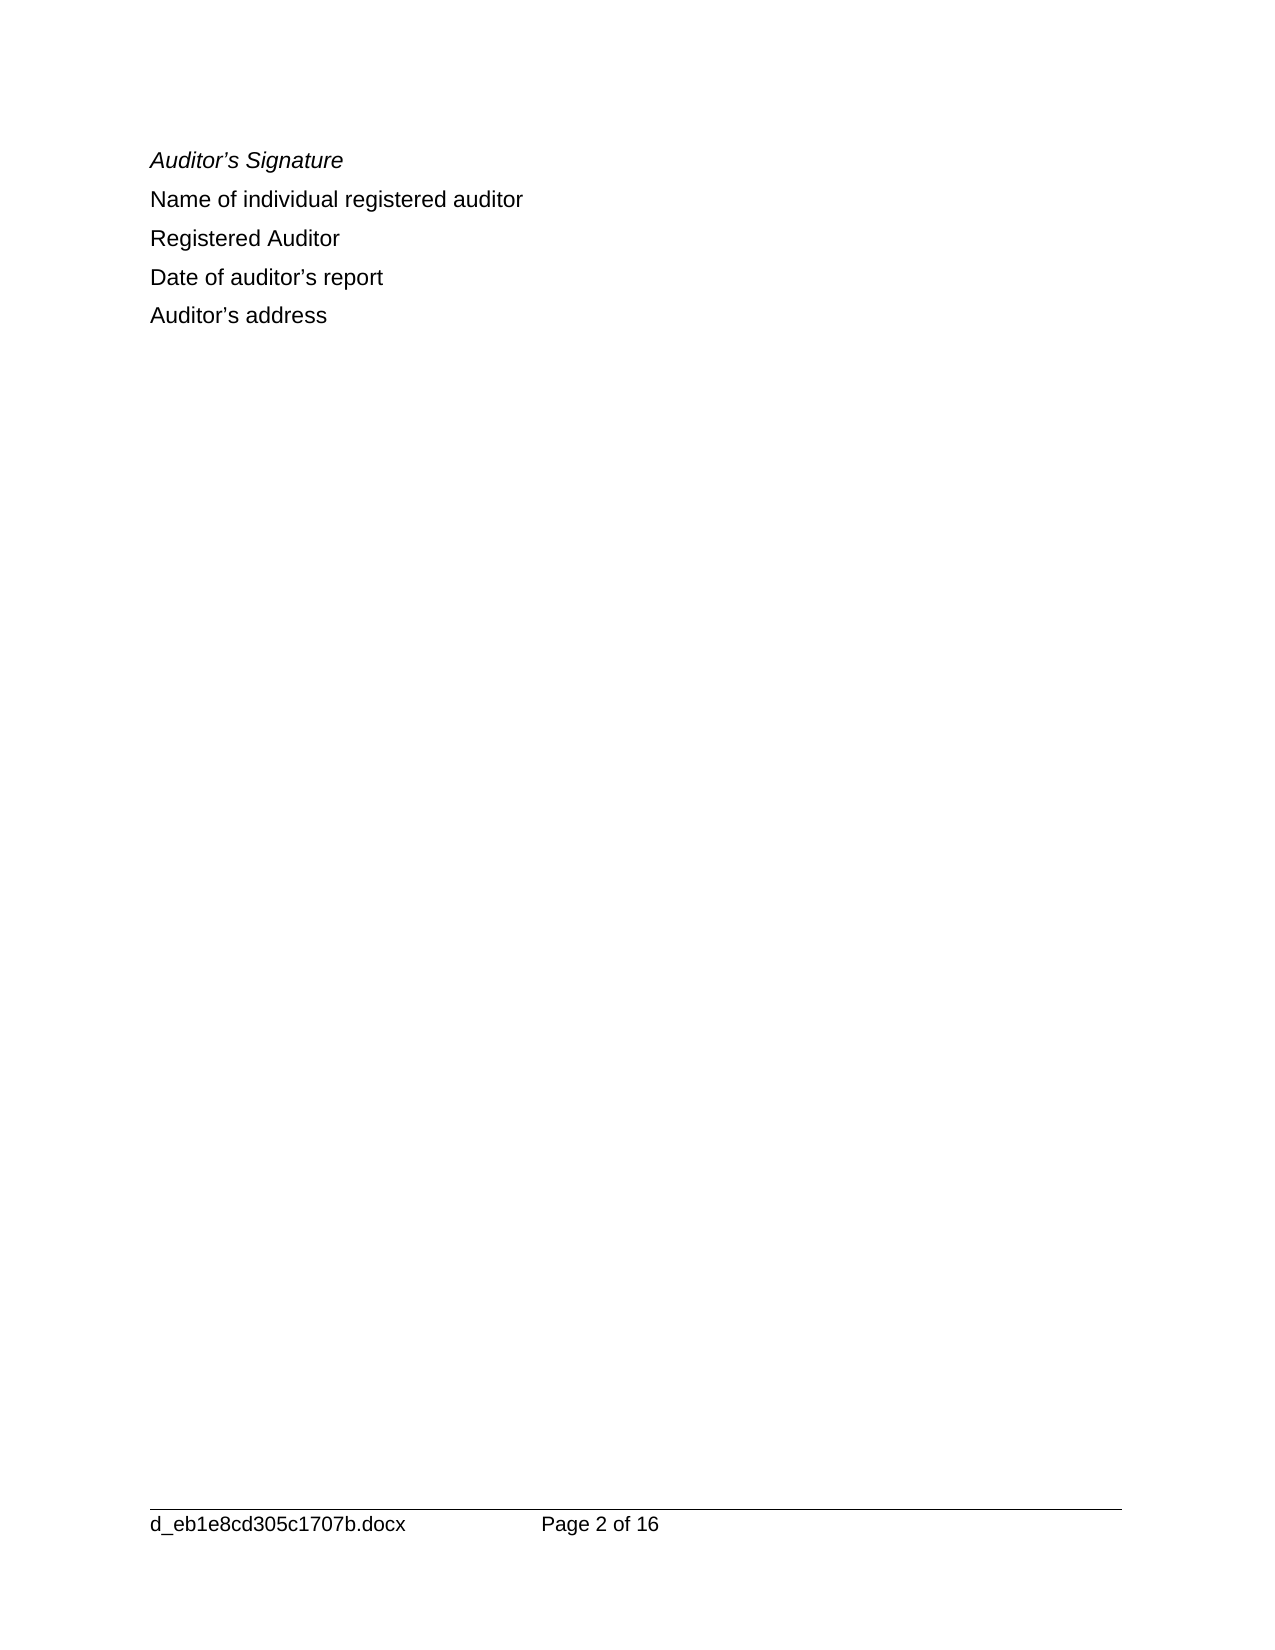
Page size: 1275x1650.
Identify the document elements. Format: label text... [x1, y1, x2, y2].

text Registered Auditor [150, 224, 1049, 251]
text Date of auditor’s report [150, 263, 1049, 290]
text Name of individual registered auditor [150, 186, 1049, 212]
text Auditor’s address [150, 302, 1122, 329]
text Auditor’s Signature [150, 147, 1122, 173]
